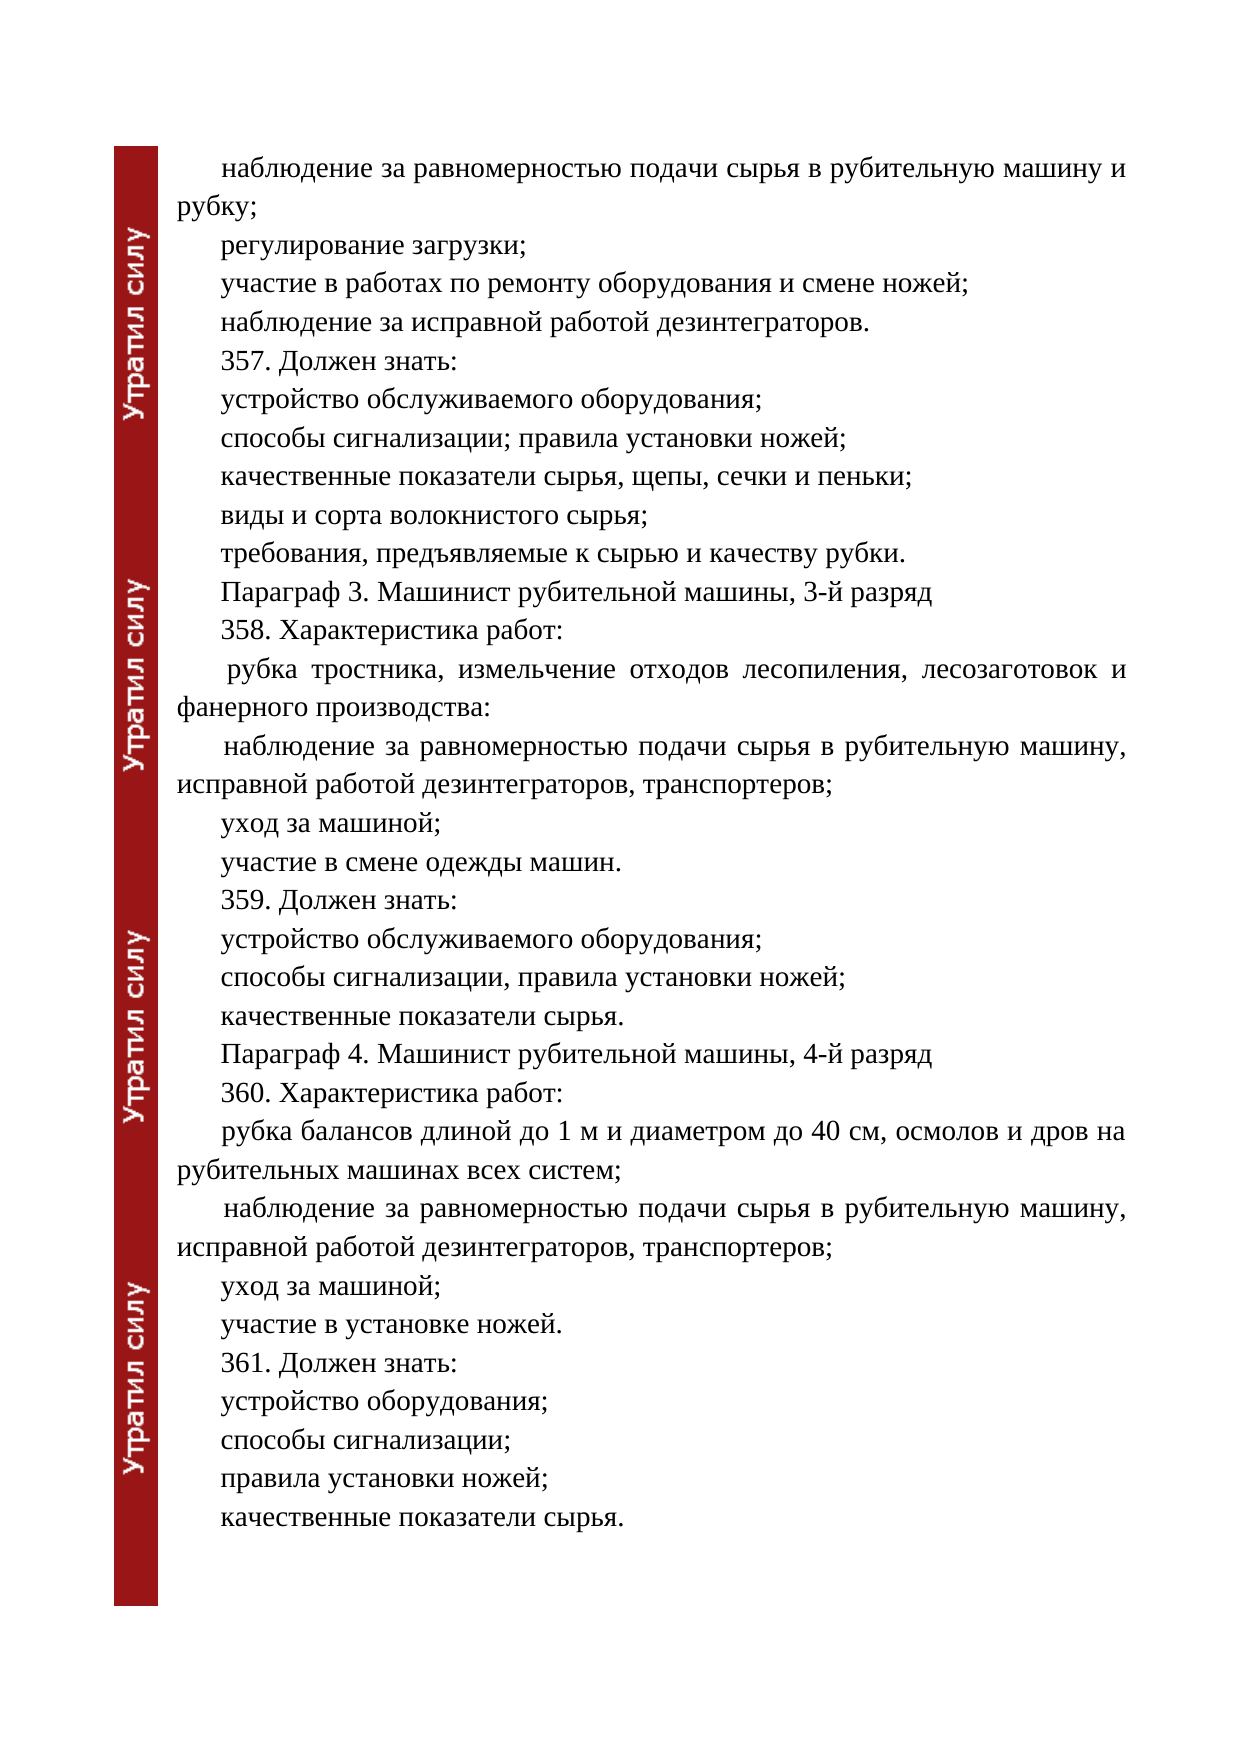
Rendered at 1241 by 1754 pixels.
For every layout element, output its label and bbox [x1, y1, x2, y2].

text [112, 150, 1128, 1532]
picture [114, 1532, 158, 1606]
picture [114, 146, 158, 150]
